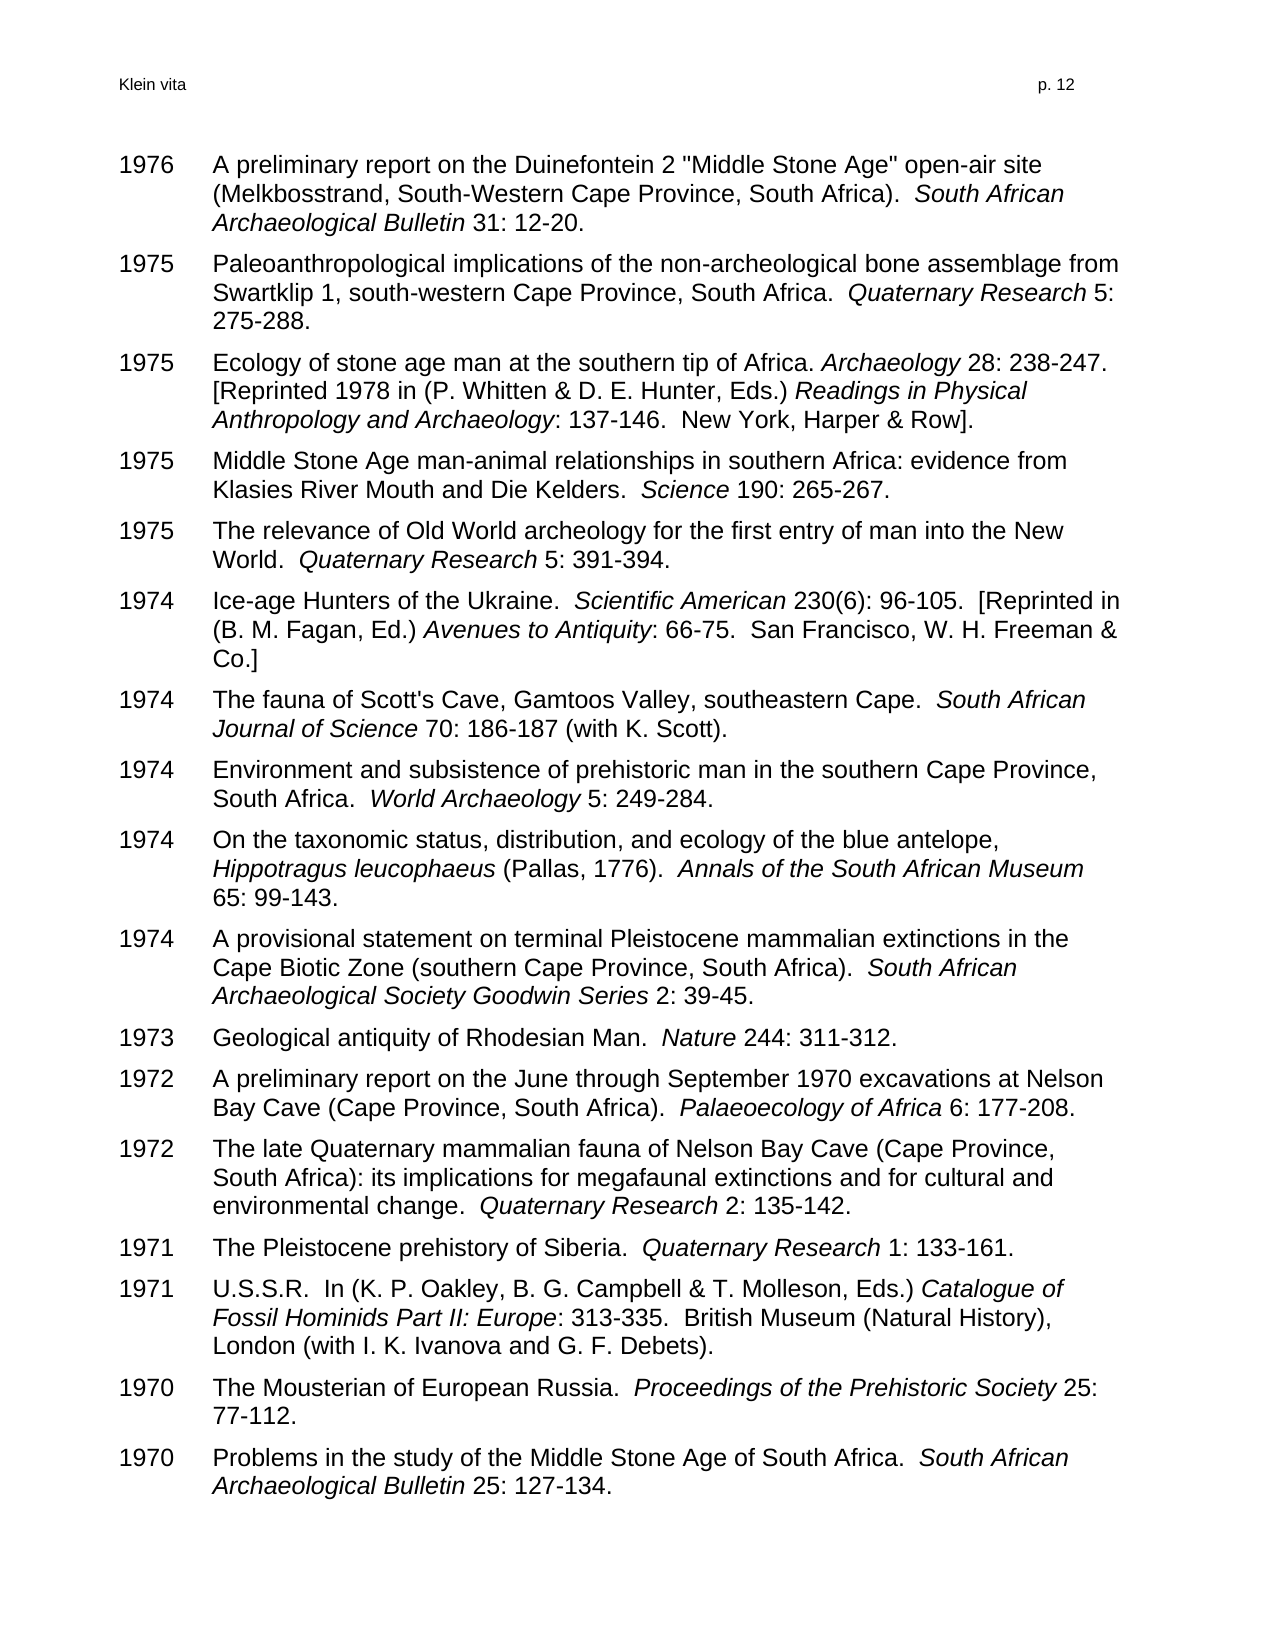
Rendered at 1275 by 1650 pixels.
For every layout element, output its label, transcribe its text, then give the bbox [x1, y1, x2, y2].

text 1974 The fauna of Scott's Cave, Gamtoos Valley, southeastern Cape. South African Journal of Science 70: 186-187 (with K. Scott). [118, 685, 1122, 742]
text 1976 A preliminary report on the Duinefontein 2 "Middle Stone Age" open-air site (Melkbosstrand, South-Western Cape Province, South Africa). South African Archaeological Bulletin 31: 12-20. [118, 150, 1122, 236]
text 1974 On the taxonomic status, distribution, and ecology of the blue antelope, Hippotragus leucophaeus (Pallas, 1776). Annals of the South African Museum 65: 99-143. [118, 825, 1122, 911]
text 1971 U.S.S.R. In (K. P. Oakley, B. G. Campbell & T. Molleson, Eds.) Catalogue of Fossil Hominids Part II: Europe: 313-335. British Museum (Natural History), London (with I. K. Ivanova and G. F. Debets). [118, 1274, 1122, 1360]
text 1970 Problems in the study of the Middle Stone Age of South Africa. South African Archaeological Bulletin 25: 127-134. [118, 1442, 1122, 1500]
text 1975 Middle Stone Age man-animal relationships in southern Africa: evidence from Klasies River Mouth and Die Kelders. Science 190: 265-267. [118, 446, 1122, 504]
text 1974 A provisional statement on terminal Pleistocene mammalian extinctions in the Cape Biotic Zone (southern Cape Province, South Africa). South African Archaeological Society Goodwin Series 2: 39-45. [118, 924, 1122, 1010]
text 1972 A preliminary report on the June through September 1970 excavations at Nelson Bay Cave (Cape Province, South Africa). Palaeoecology of Africa 6: 177-208. [118, 1064, 1122, 1121]
text 1970 The Mousterian of European Russia. Proceedings of the Prehistoric Society 25: 77-112. [118, 1372, 1122, 1430]
text 1973 Geological antiquity of Rhodesian Man. Nature 244: 311-312. [118, 1022, 1122, 1051]
text 1975 Paleoanthropological implications of the non-archeological bone assemblage from Swartklip 1, south-western Cape Province, South Africa. Quaternary Research 5: 275-288. [118, 249, 1122, 335]
text 1974 Environment and subsistence of prehistoric man in the southern Cape Province, South Africa. World Archaeology 5: 249-284. [118, 755, 1122, 812]
text 1974 Ice-age Hunters of the Ukraine. Scientific American 230(6): 96-105. [Reprinted in (B. M. Fagan, Ed.) Avenues to Antiquity: 66-75. San Francisco, W. H. Freeman & Co.] [118, 586, 1122, 672]
text 1972 The late Quaternary mammalian fauna of Nelson Bay Cave (Cape Province, South Africa): its implications for megafaunal extinctions and for cultural and environmental change. Quaternary Research 2: 135-142. [118, 1134, 1122, 1220]
text 1975 The relevance of Old World archeology for the first entry of man into the New World. Quaternary Research 5: 391-394. [118, 516, 1122, 574]
text 1971 The Pleistocene prehistory of Siberia. Quaternary Research 1: 133-161. [118, 1232, 1122, 1261]
text 1975 Ecology of stone age man at the southern tip of Africa. Archaeology 28: 238-247. [Reprinted 1978 in (P. Whitten & D. E. Hunter, Eds.) Readings in Physical Anthropology and Archaeology: 137-146. New York, Harper & Row]. [118, 347, 1122, 434]
